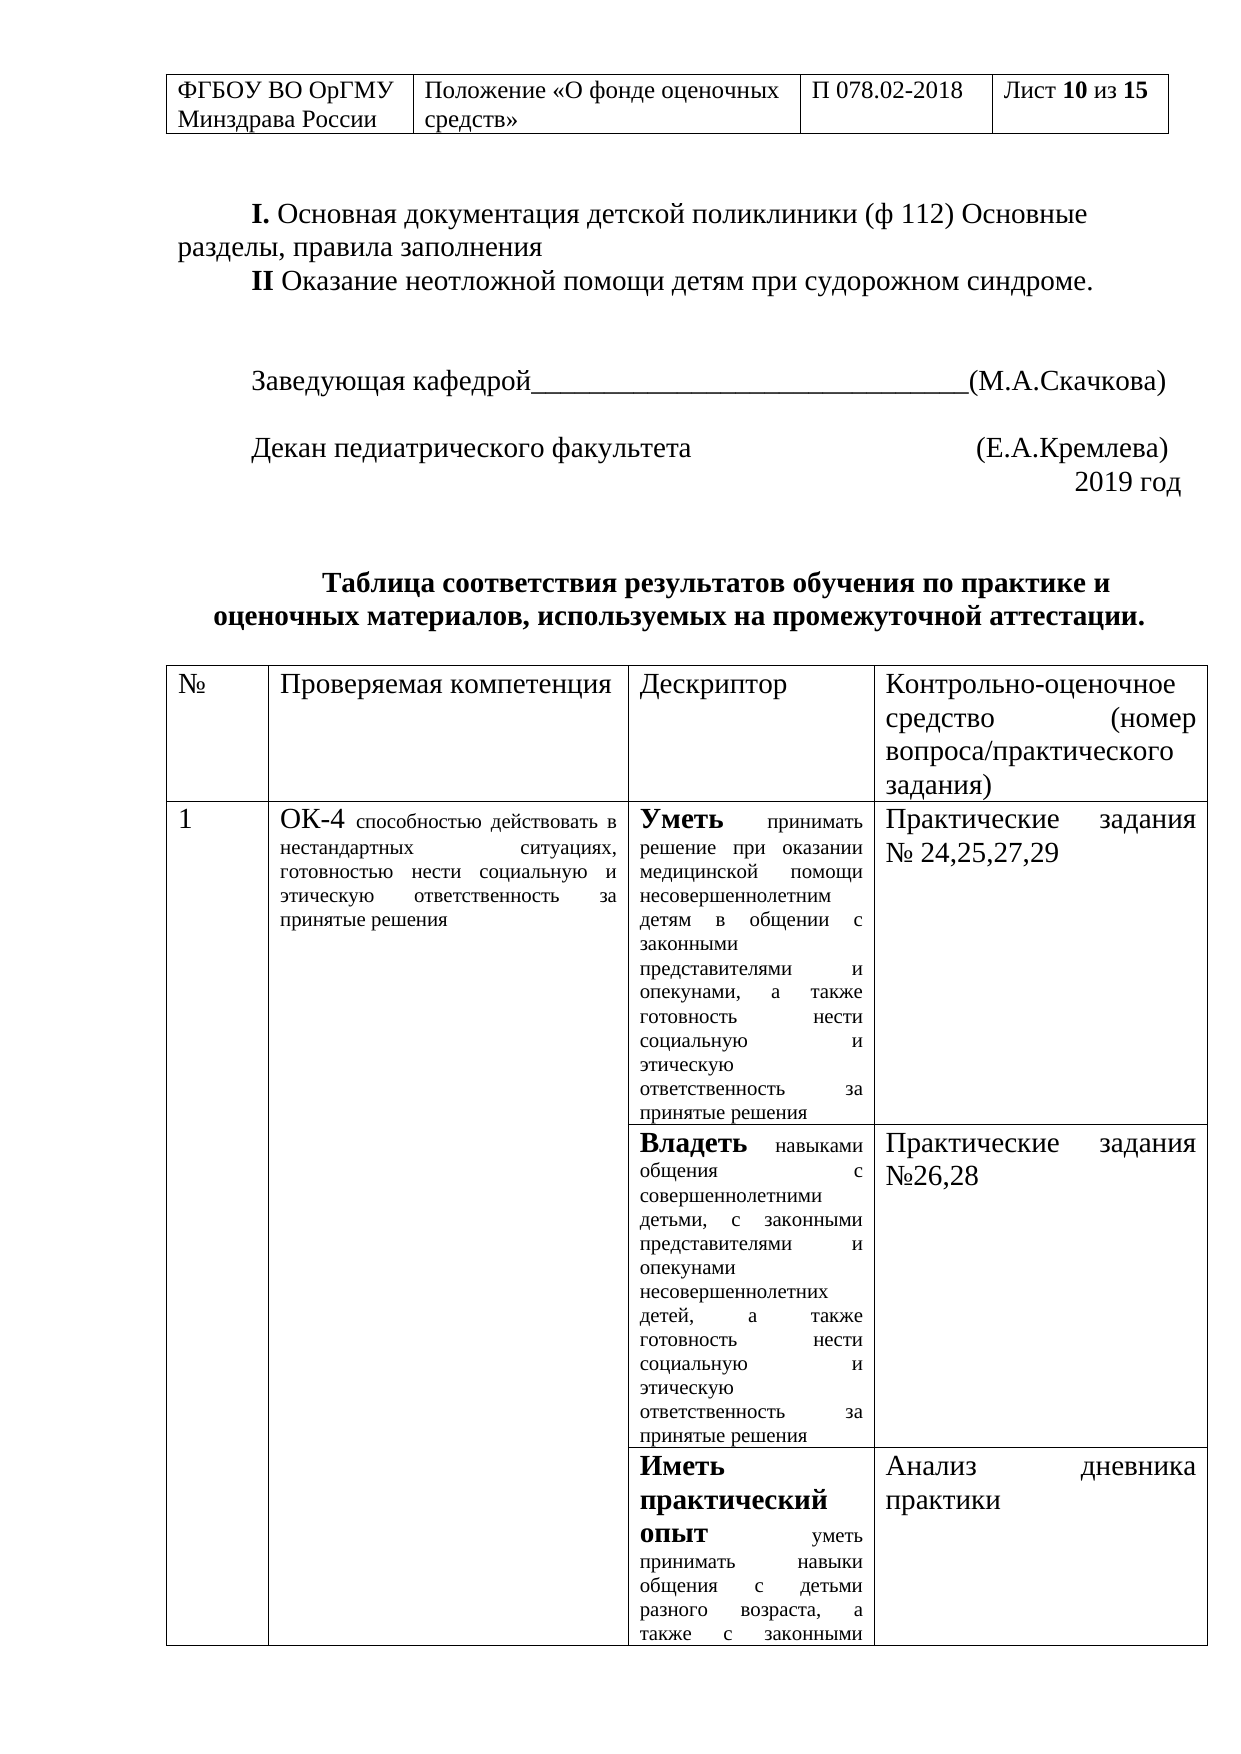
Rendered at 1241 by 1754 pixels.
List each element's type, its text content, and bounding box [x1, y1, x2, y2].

table_cell Практические задания №26,28 [875, 1125, 1207, 1447]
table_cell ОК-4 способностью действовать в нестандартных ситуациях, готовностью нести социальную и этическую ответственность за принятые решения [269, 802, 628, 1645]
text Таблица соответствия результатов обучения по практике и оценочных материалов, используемых на промежуточной аттестации. [177, 565, 1181, 632]
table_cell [629, 1448, 874, 1645]
table_cell Уметь принимать решение при оказании медицинской помощи несовершеннолетним детям в общении с законными представителями и опекунами, а также готовность нести социальную и этическую ответственность за принятые решения [629, 802, 874, 1124]
table_cell Владеть навыками общения с совершеннолетними детьми, с законными представителями и опекунами несовершеннолетних детей, а также готовность нести социальную и этическую ответственность за принятые решения [629, 1125, 874, 1447]
table_header Дескриптор [629, 666, 874, 801]
text Заведующая кафедрой______________________________(М.А.Скачкова) [177, 363, 1181, 397]
text 2019 год [177, 464, 1181, 498]
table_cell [875, 1448, 1207, 1645]
text I. Основная документация детской поликлиники (ф 112) Основные разделы, правила заполнения [177, 196, 1181, 263]
table_header Проверяемая компетенция [269, 666, 628, 801]
table_cell 1 [167, 802, 268, 1645]
table_header № [167, 666, 268, 801]
text Декан педиатрического факультета (Е.А.Кремлева) [177, 431, 1181, 464]
table_header Контрольно-оценочное средство (номер вопроса/практического задания) [875, 666, 1207, 801]
text II Оказание неотложной помощи детям при судорожном синдроме. [251, 263, 1181, 296]
table_cell Практические задания № 24,25,27,29 [875, 802, 1207, 1124]
